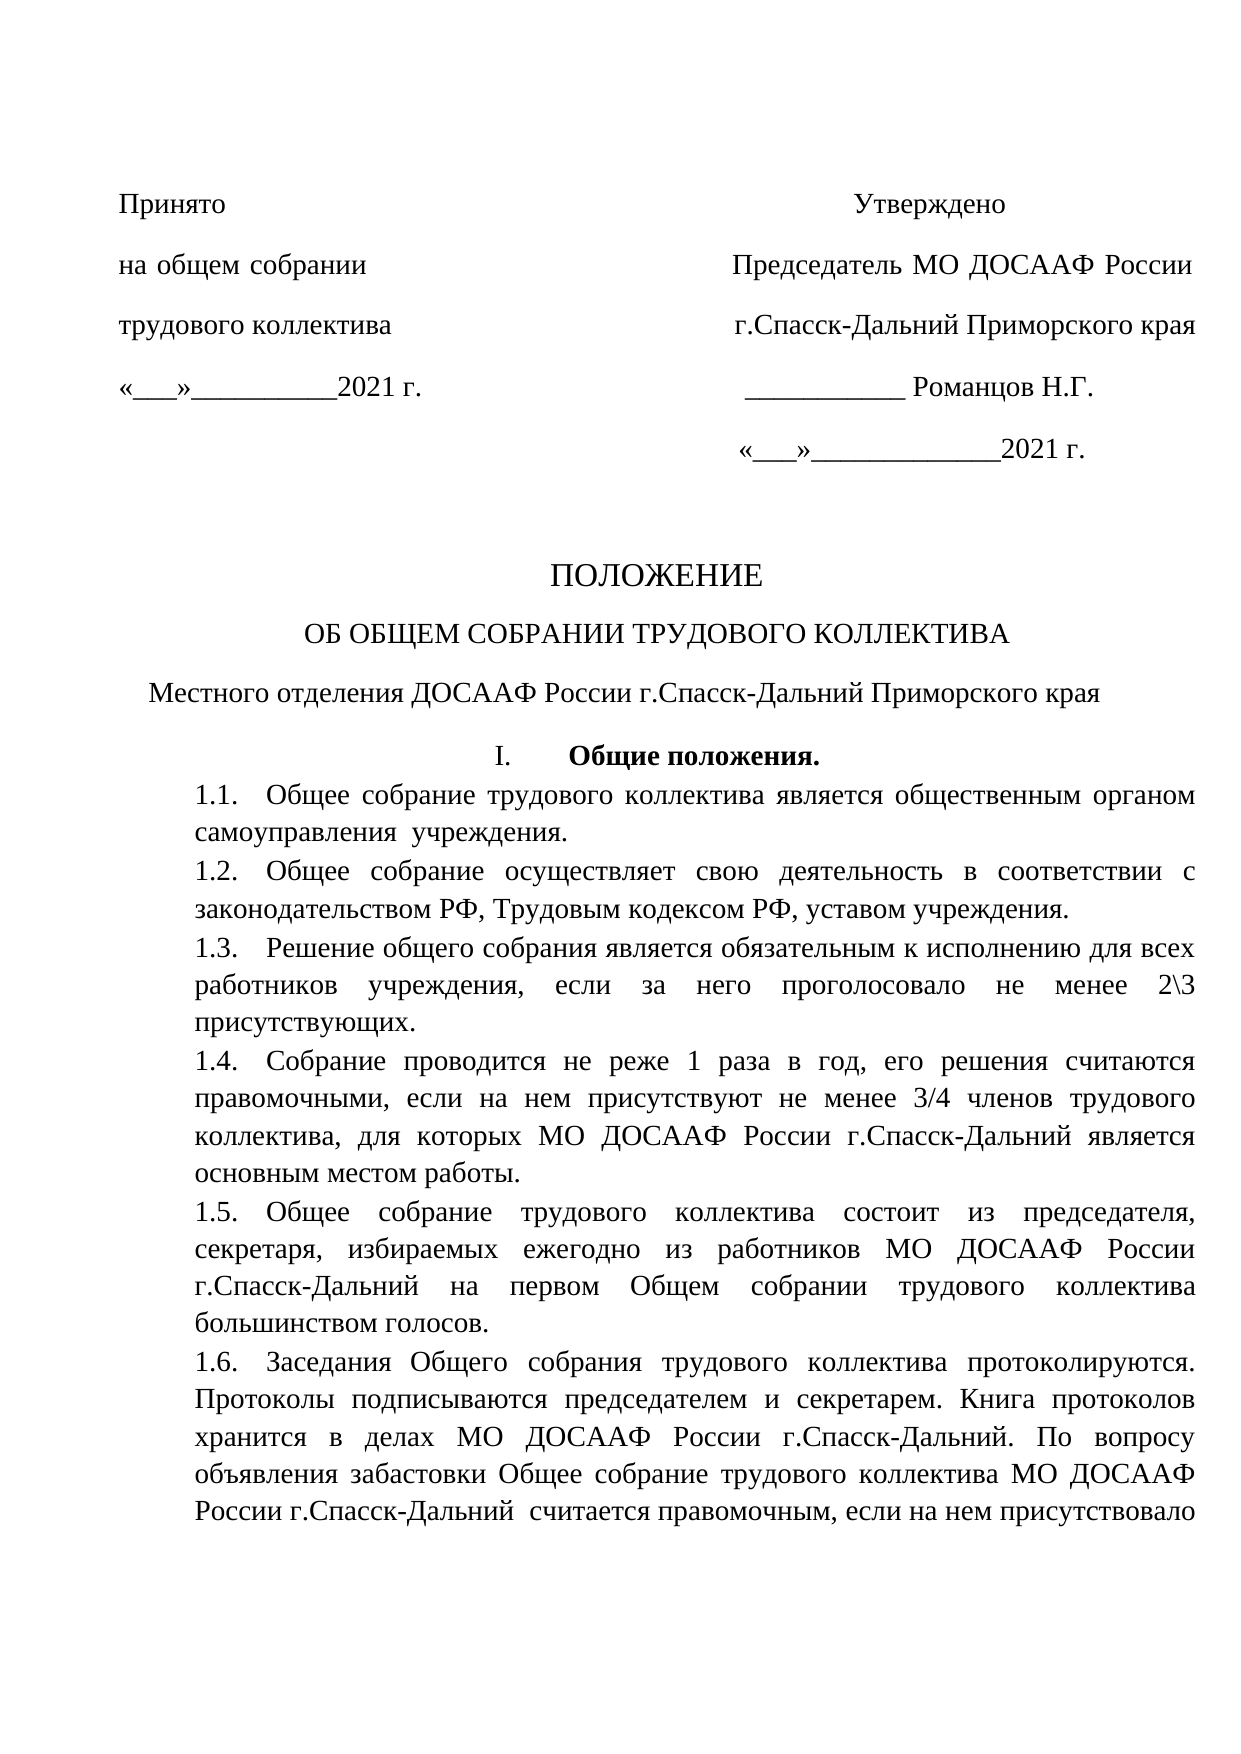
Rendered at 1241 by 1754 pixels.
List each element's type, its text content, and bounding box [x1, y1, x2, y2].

text на общем собрании Председатель МО ДОСААФ России трудового коллектива г.Спасск-Дальний Приморского края [118, 247, 1196, 341]
text Местного отделения ДОСААФ России г.Спасск-Дальний Приморского края [148, 675, 1196, 709]
list Собрание проводится не реже 1 раза в год, его решения считаются правомочными, если на нем присутствуют не менее 3/4 членов трудового коллектива, для которых МО ДОСААФ России г.Спасск-Дальний является основным местом работы. [194, 1043, 1196, 1188]
list Общие положения. [118, 738, 1196, 772]
subtitle ОБ ОБЩЕМ СОБРАНИИ ТРУДОВОГО КОЛЛЕКТИВА [118, 617, 1196, 650]
list Решение общего собрания является обязательным к исполнению для всех работников учреждения, если за него проголосовало не менее 2\3 присутствующих. [194, 930, 1196, 1038]
list Общее собрание трудового коллектива состоит из председателя, секретаря, избираемых ежегодно из работников МО ДОСААФ России г.Спасск-Дальний на первом Общем собрании трудового коллектива большинством голосов. [194, 1194, 1196, 1339]
subtitle ПОЛОЖЕНИЕ [118, 555, 1195, 593]
text «___»_____________2021 г. [118, 431, 1196, 465]
list Общее собрание трудового коллектива является общественным органом самоуправления учреждения. [194, 777, 1196, 848]
list Общее собрание осуществляет свою деятельность в соответствии с законодательством РФ, Трудовым кодексом РФ, уставом учреждения. [194, 853, 1196, 924]
text Принято Утверждено [118, 187, 1196, 220]
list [194, 1344, 1196, 1527]
text «___»__________2021 г. ___________ Романцов Н.Г. [118, 369, 1196, 403]
